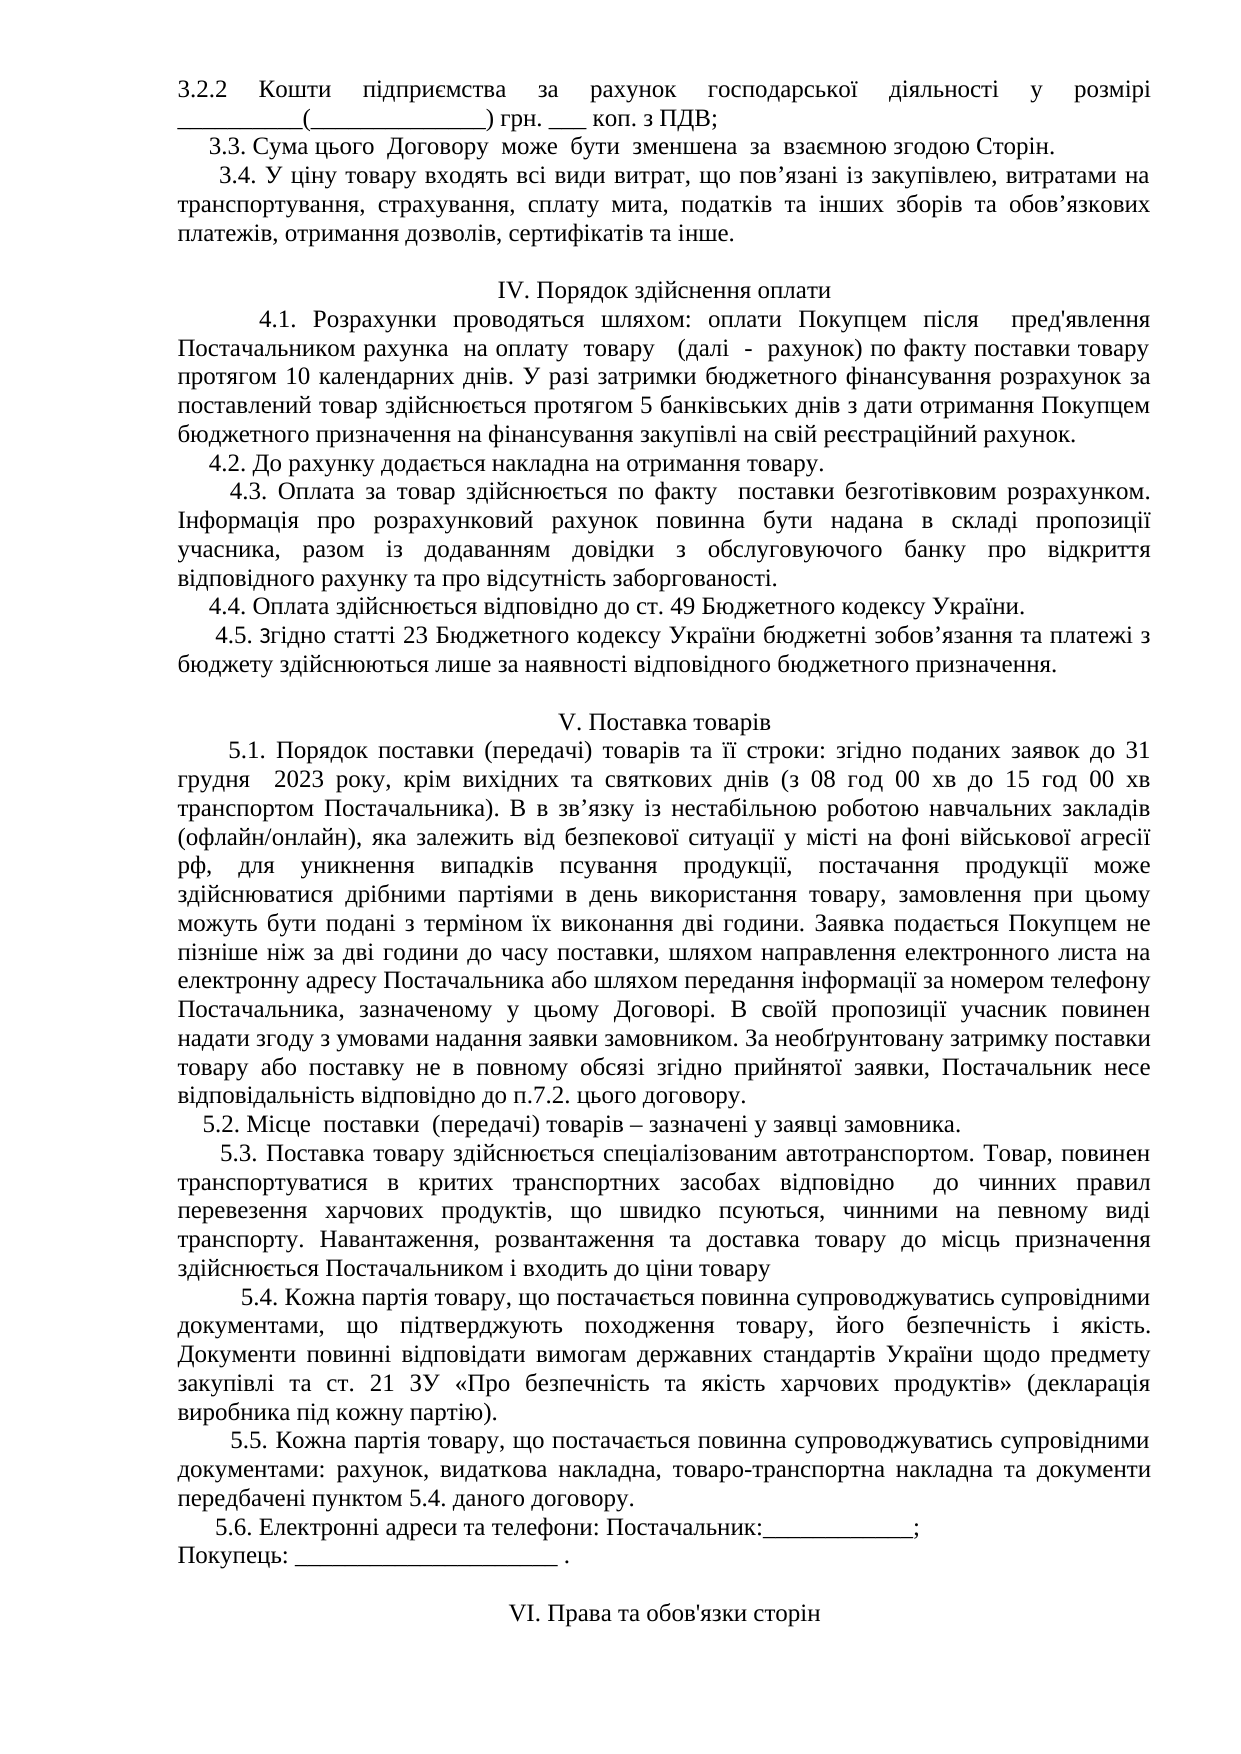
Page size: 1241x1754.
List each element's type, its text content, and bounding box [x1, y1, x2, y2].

text 4.5. Згідно статті 23 Бюджетного кодексу України бюджетні зобов’язання та платежі з бюджету здійснюються лише за наявності відповідного бюджетного призначення. [177, 620, 1152, 678]
text 3.3. Сума цього Договору може бути зменшена за взаємною згодою Сторін. [177, 131, 1152, 160]
text VI. Права та обов'язки сторін [177, 1598, 1152, 1627]
text 4.1. Розрахунки проводяться шляхом: оплати Покупцем після пред'явлення Постачальником рахунка на оплату товару (далі - рахунок) по факту поставки товару протягом 10 календарних днів. У разі затримки бюджетного фінансування розрахунок за поставлений товар здійснюється протягом 5 банківських днів з дати отримання Покупцем бюджетного призначення на фінансування закупівлі на свій реєстраційний рахунок. [177, 304, 1152, 448]
text 5.2. Місце поставки (передачі) товарів – зазначені у заявці замовника. [177, 1109, 1152, 1138]
text 5.5. Кожна партія товару, що постачається повинна супроводжуватись супровідними документами: рахунок, видаткова накладна, товаро-транспортна накладна та документи передбачені пунктом 5.4. даного договору. [177, 1425, 1152, 1512]
text 3.2.2 Кошти підприємства за рахунок господарської діяльності у розмірі __________(______________) грн. ___ коп. з ПДВ; [177, 74, 1152, 131]
text 4.2. До рахунку додається накладна на отримання товару. [177, 448, 1152, 476]
text IV. Порядок здійснення оплати [177, 275, 1152, 304]
text Покупець: _____________________ . [177, 1540, 1152, 1569]
text 3.4. У ціну товару входять всі види витрат, що пов’язані із закупівлею, витратами на транспортування, страхування, сплату мита, податків та інших зборів та обов’язкових платежів, отримання дозволів, сертифікатів та інше. [177, 160, 1152, 246]
text 4.4. Оплата здійснюється відповідно до ст. 49 Бюджетного кодексу України. [177, 591, 1152, 620]
text 4.3. Оплата за товар здійснюється по факту поставки безготівковим розрахунком. Інформація про розрахунковий рахунок повинна бути надана в складі пропозиції учасника, разом із додаванням довідки з обслуговуючого банку про відкриття відповідного рахунку та про відсутність заборгованості. [177, 476, 1152, 591]
text 5.4. Кожна партія товару, що постачається повинна супроводжуватись супровідними документами, що підтверджують походження товару, його безпечність і якість. Документи повинні відповідати вимогам державних стандартів України щодо предмету закупівлі та ст. 21 ЗУ «Про безпечність та якість харчових продуктів» (декларація виробника під кожну партію). [177, 1282, 1152, 1425]
text 5.3. Поставка товару здійснюється спеціалізованим автотранспортом. Товар, повинен транспортуватися в критих транспортних засобах відповідно до чинних правил перевезення харчових продуктів, що швидко псуються, чинними на певному виді транспорту. Навантаження, розвантаження та доставка товару до місць призначення здійснюється Постачальником і входить до ціни товару [177, 1138, 1152, 1282]
text 5.6. Електронні адреси та телефони: Постачальник:____________; [177, 1512, 1152, 1540]
text V. Поставка товарів [177, 707, 1152, 735]
text 5.1. Порядок поставки (передачі) товарів та її строки: згідно поданих заявок до 31 грудня 2023 року, крім вихідних та святкових днів (з 08 год 00 хв до 15 год 00 хв транспортом Постачальника). В в зв’язку із нестабільною роботою навчальних закладів (офлайн/онлайн), яка залежить від безпекової ситуації у місті на фоні військової агресії рф, для уникнення випадків псування продукції, постачання продукції може здійснюватися дрібними партіями в день використання товару, замовлення при цьому можуть бути подані з терміном їх виконання дві години. Заявка подається Покупцем не пізніше ніж за дві години до часу поставки, шляхом направлення електронного листа на електронну адресу Постачальника або шляхом передання інформації за номером телефону Постачальника, зазначеному у цьому Договорі. В своїй пропозиції учасник повинен надати згоду з умовами надання заявки замовником. За необґрунтовану затримку поставки товару або поставку не в повному обсязі згідно прийнятої заявки, Постачальник несе відповідальність відповідно до п.7.2. цього договору. [177, 735, 1152, 1109]
